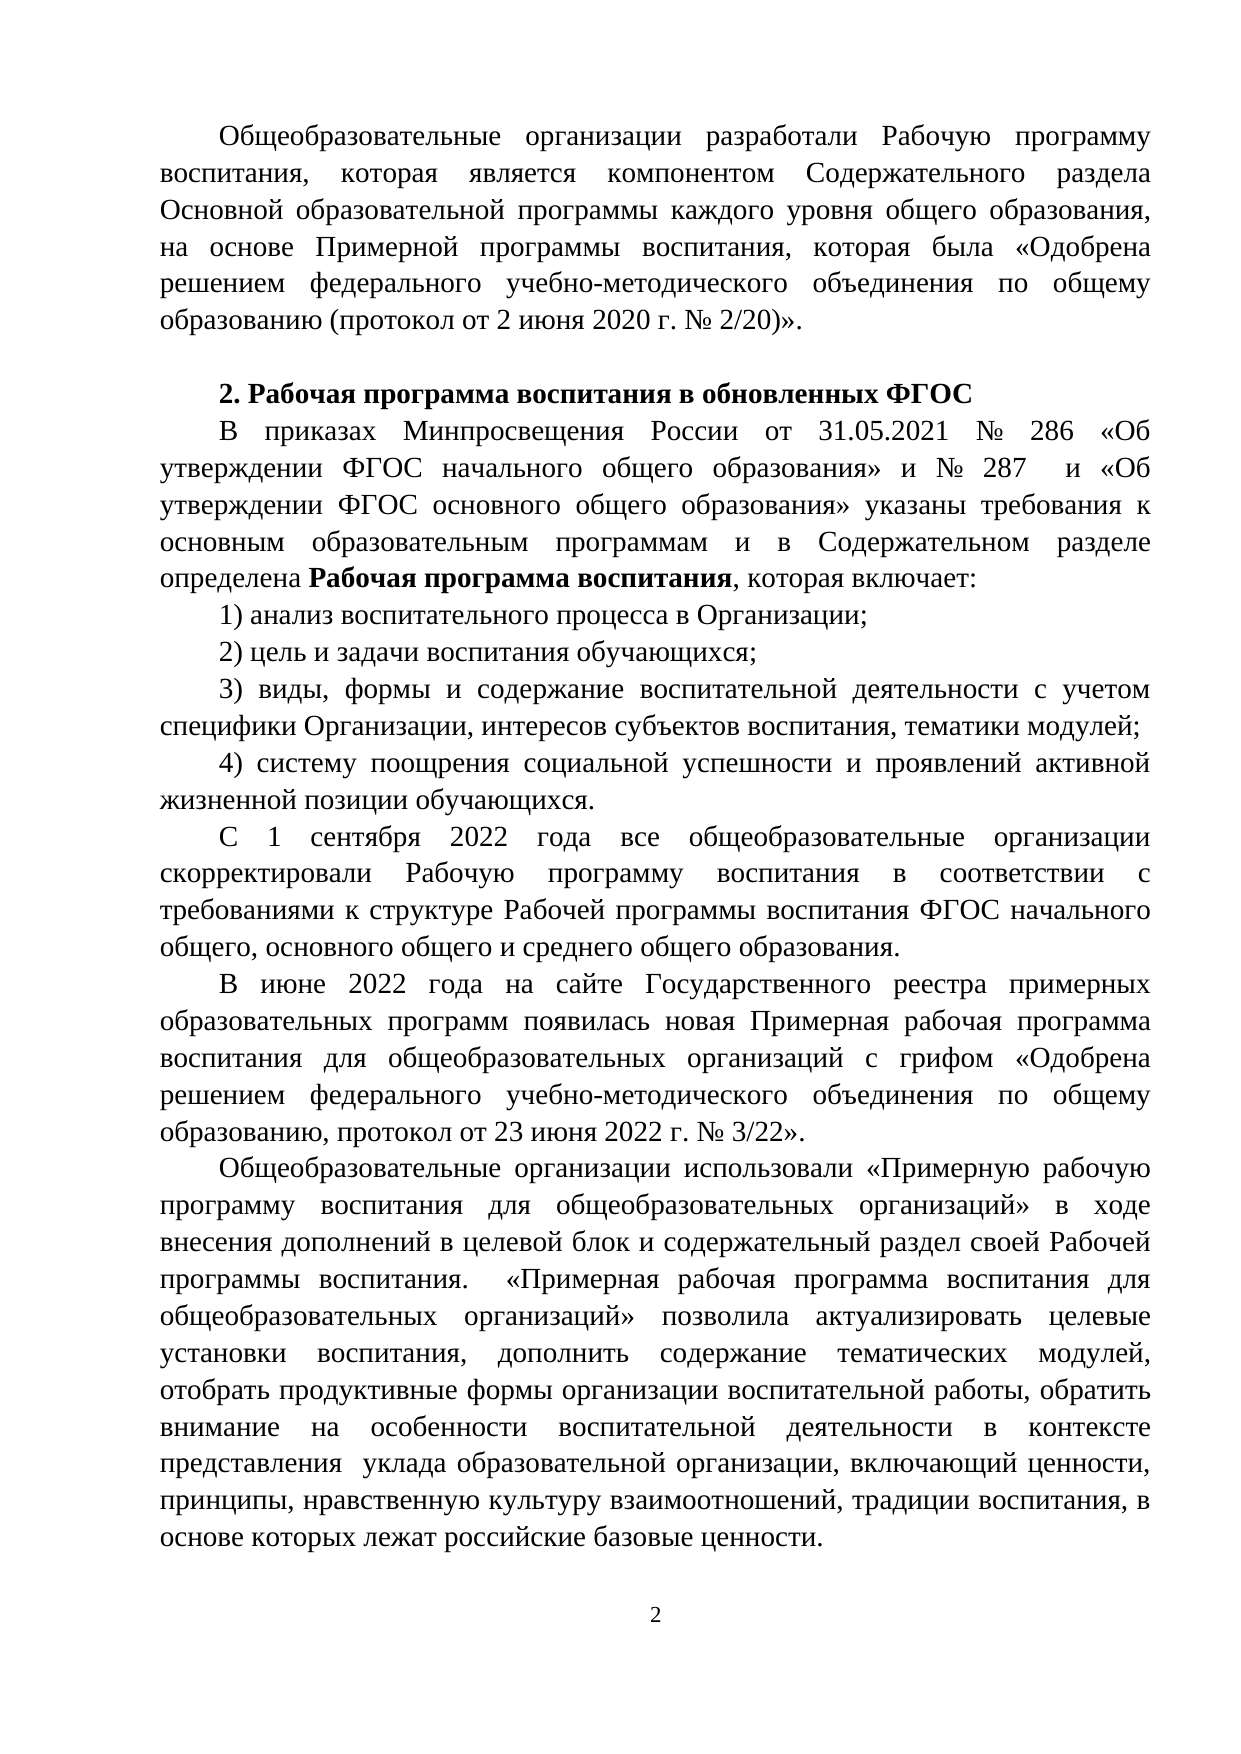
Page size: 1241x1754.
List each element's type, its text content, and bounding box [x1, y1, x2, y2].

text 4) систему поощрения социальной успешности и проявлений активной жизненной позиции обучающихся. [159, 745, 1152, 815]
text 2) цель и задачи воспитания обучающихся; [159, 634, 1152, 668]
text 1) анализ воспитательного процесса в Организации; [159, 597, 1152, 631]
text В июне 2022 года на сайте Государственного реестра примерных образовательных программ появилась новая Примерная рабочая программа воспитания для общеобразовательных организаций с грифом «Одобрена решением федерального учебно-методического объединения по общему образованию, протокол от 23 июня 2022 г. № 3/22». [159, 966, 1152, 1147]
text С 1 сентября 2022 года все общеобразовательные организации скорректировали Рабочую программу воспитания в соответствии с требованиями к структуре Рабочей программы воспитания ФГОС начального общего, основного общего и среднего общего образования. [159, 819, 1152, 963]
text 2. Рабочая программа воспитания в обновленных ФГОС [159, 376, 1152, 410]
text Общеобразовательные организации разработали Рабочую программу воспитания, которая является компонентом Содержательного раздела Основной образовательной программы каждого уровня общего образования, на основе Примерной программы воспитания, которая была «Одобрена решением федерального учебно-методического объединения по общему образованию (протокол от 2 июня 2020 г. № 2/20)». [159, 118, 1152, 336]
text Общеобразовательные организации использовали «Примерную рабочую программу воспитания для общеобразовательных организаций» в ходе внесения дополнений в целевой блок и содержательный раздел своей Рабочей программы воспитания. «Примерная рабочая программа воспитания для общеобразовательных организаций» позволила актуализировать целевые установки воспитания, дополнить содержание тематических модулей, отобрать продуктивные формы организации воспитательной работы, обратить внимание на особенности воспитательной деятельности в контексте представления уклада образовательной организации, включающий ценности, принципы, нравственную культуру взаимоотношений, традиции воспитания, в основе которых лежат российские базовые ценности. [159, 1151, 1152, 1553]
text 3) виды, формы и содержание воспитательной деятельности с учетом специфики Организации, интересов субъектов воспитания, тематики модулей; [159, 671, 1152, 742]
text В приказах Минпросвещения России от 31.05.2021 № 286 «Об утверждении ФГОС начального общего образования» и № 287 и «Об утверждении ФГОС основного общего образования» указаны требования к основным образовательным программам и в Содержательном разделе определена Рабочая программа воспитания, которая включает: [159, 413, 1152, 594]
